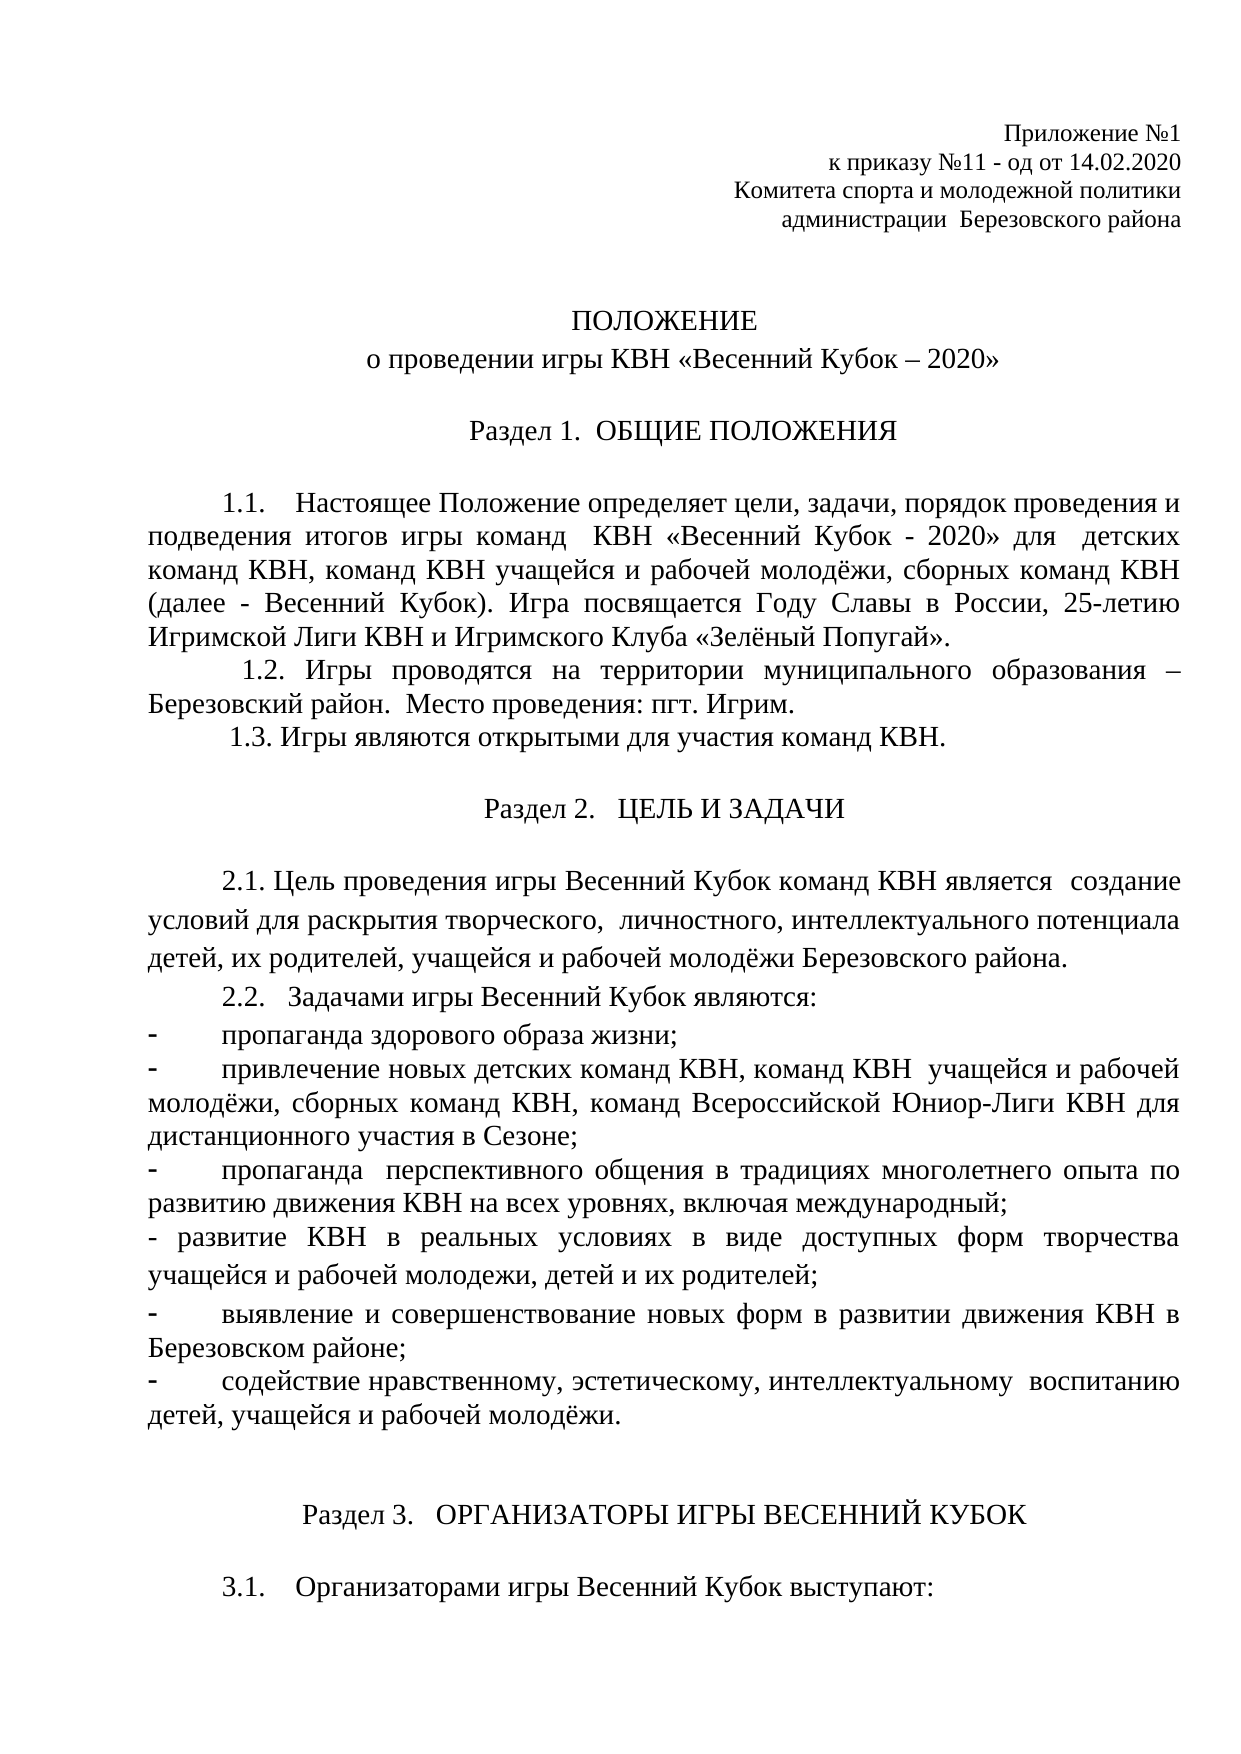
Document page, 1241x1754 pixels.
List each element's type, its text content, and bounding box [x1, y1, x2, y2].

text 2.1. Цель проведения игры Весенний Кубок команд КВН является создание условий для раскрытия творческого, личностного, интеллектуального потенциала детей, их родителей, учащейся и рабочей молодёжи Березовского района. [148, 863, 1181, 902]
text к приказу №11 - од от 14.02.2020 [148, 147, 1181, 176]
text Раздел 2. ЦЕЛЬ И ЗАДАЧИ [148, 792, 1181, 825]
list содействие нравственному, эстетическому, интеллектуальному воспитанию детей, учащейся и рабочей молодёжи. [148, 1363, 1181, 1430]
text 2.2. Задачами игры Весенний Кубок являются: [148, 979, 1181, 1012]
text Приложение №1 [148, 118, 1181, 147]
text ПОЛОЖЕНИЕ [148, 303, 1181, 336]
text 3.1. Организаторами игры Весенний Кубок выступают: [222, 1569, 1181, 1603]
list пропаганда здорового образа жизни; [148, 1017, 1181, 1051]
text о проведении игры КВН «Весенний Кубок – 2020» [185, 341, 1181, 375]
list пропаганда перспективного общения в традициях многолетнего опыта по развитию движения КВН на всех уровнях, включая международный; [148, 1152, 1181, 1219]
text 1.3. Игры являются открытыми для участия команд КВН. [148, 719, 1181, 753]
text 1.2. Игры проводятся на территории муниципального образования – Березовский район. Место проведения: пгт. Игрим. [148, 652, 1181, 719]
text - развитие КВН в реальных условиях в виде доступных форм творчества учащейся и рабочей молодежи, детей и их родителей; [148, 1219, 1181, 1291]
list Настоящее Положение определяет цели, задачи, порядок проведения и подведения итогов игры команд КВН «Весенний Кубок - 2020» для детских команд КВН, команд КВН учащейся и рабочей молодёжи, сборных команд КВН (далее - Весенний Кубок). Игра посвящается Году Славы в России, 25-летию Игримской Лиги КВН и Игримского Клуба «Зелёный Попугай». [148, 485, 1181, 652]
list привлечение новых детских команд КВН, команд КВН учащейся и рабочей молодёжи, сборных команд КВН, команд Всероссийской Юниор-Лиги КВН для дистанционного участия в Сезоне; [148, 1051, 1181, 1152]
text Комитета спорта и молодежной политики [148, 176, 1181, 204]
text 2.1. Цель проведения игры Весенний Кубок команд КВН является создание условий для раскрытия творческого, личностного, интеллектуального потенциала детей, их родителей, учащейся и рабочей молодёжи Березовского района. [148, 935, 1181, 974]
list выявление и совершенствование новых форм в развитии движения КВН в Березовском районе; [148, 1296, 1181, 1363]
text администрации Березовского района [148, 204, 1181, 233]
text Раздел 1. ОБЩИЕ ПОЛОЖЕНИЯ [185, 413, 1181, 447]
text Раздел 3. ОРГАНИЗАТОРЫ ИГРЫ ВЕСЕННИЙ КУБОК [148, 1497, 1181, 1531]
